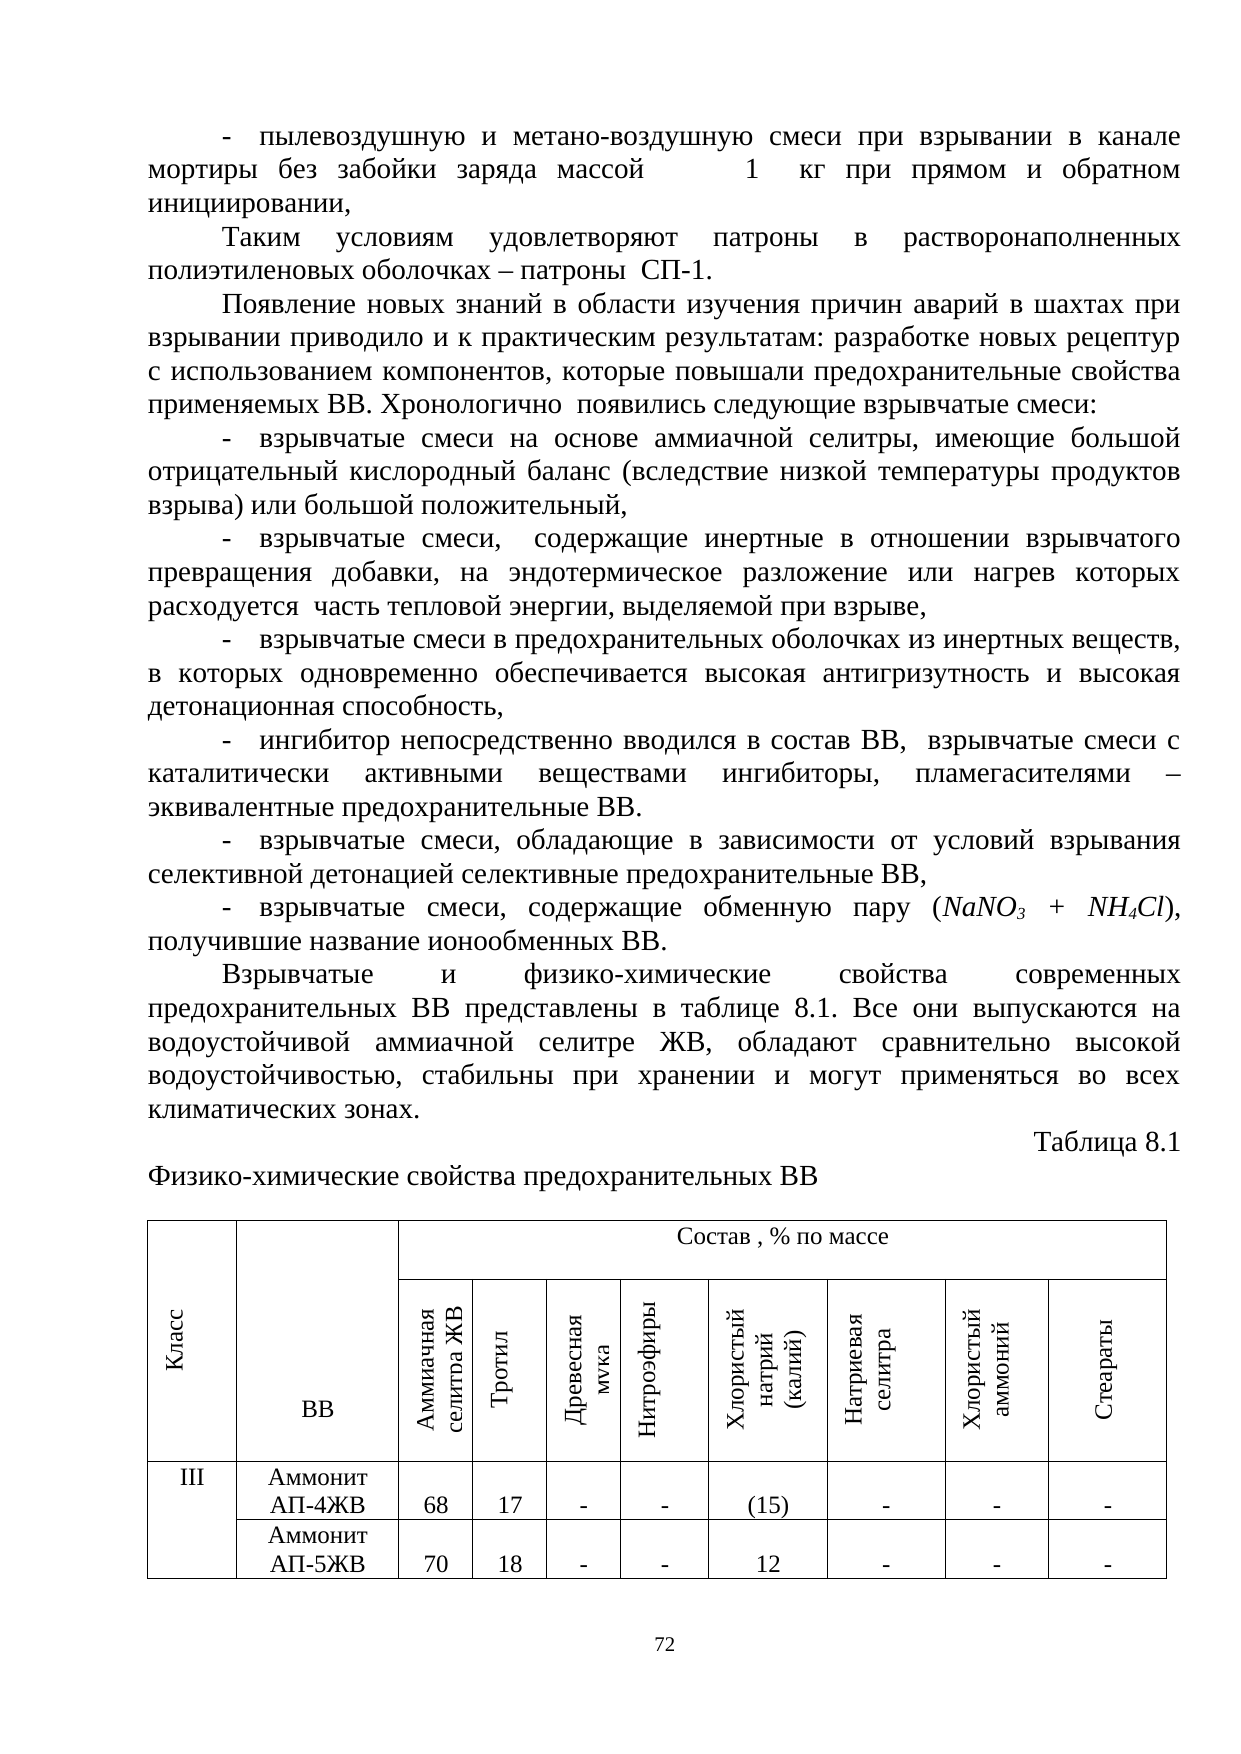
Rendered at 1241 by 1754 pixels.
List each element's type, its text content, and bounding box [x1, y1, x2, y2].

table_cell - [547, 1520, 620, 1578]
text Взрывчатые и физико-химические свойства современных предохранительных ВВ представлены в таблице 8.1. Все они выпускаются на водоустойчивой аммиачной селитре ЖВ, обладают сравнительно высокой водоустойчивостью, стабильны при хранении и могут применяться во всех климатических зонах. [148, 957, 1181, 1124]
table_cell - [1049, 1520, 1166, 1578]
table_cell III [148, 1462, 236, 1578]
list взрывчатые смеси, содержащие обменную пару (NaNO3 + NH4Cl), получившие название ионообменных ВВ. [148, 889, 1181, 957]
table_cell Аммонит АП-4ЖВ [237, 1462, 398, 1519]
table_cell - [828, 1520, 945, 1578]
table_cell Тротил тротил [473, 1280, 546, 1461]
table_cell 12 [709, 1520, 827, 1578]
text Физико-химические свойства предохранительных ВВ [148, 1158, 1181, 1191]
table_cell Древесная мука [547, 1280, 620, 1461]
table_cell - [946, 1462, 1048, 1519]
table_header Состав , % по массе [399, 1221, 1166, 1279]
table_cell Стеараты [1049, 1280, 1166, 1461]
text Таблица 8.1 [148, 1124, 1181, 1158]
table_cell 70 [399, 1520, 472, 1578]
list пылевоздушную и метано-воздушную смеси при взрывании в канале мортиры без забойки заряда массой 1 кг при прямом и обратном инициировании, [148, 118, 1181, 219]
table_cell - [621, 1520, 708, 1578]
table_cell 68 [399, 1462, 472, 1519]
table_header ВВ [237, 1221, 398, 1461]
list взрывчатые смеси в предохранительных оболочках из инертных веществ, в которых одновременно обеспечивается высокая антигризутность и высокая детонационная способность, [148, 621, 1181, 722]
table_cell Аммиачная селитра ЖВ [399, 1280, 472, 1461]
table_cell Нитроэфиры [621, 1280, 708, 1461]
table_cell 18 [473, 1520, 546, 1578]
table_cell - [621, 1462, 708, 1519]
list взрывчатые смеси, обладающие в зависимости от условий взрывания селективной детонацией селективные предохранительные ВВ, [148, 822, 1181, 889]
table_cell - [828, 1462, 945, 1519]
list ингибитор непосредственно вводился в состав ВВ, взрывчатые смеси с каталитически активными веществами ингибиторы, пламегасителями – эквивалентные предохранительные ВВ. [148, 722, 1181, 822]
table_header Класс [148, 1221, 236, 1461]
list взрывчатые смеси, содержащие инертные в отношении взрывчатого превращения добавки, на эндотермическое разложение или нагрев которых расходуется часть тепловой энергии, выделяемой при взрыве, [148, 521, 1181, 621]
text Появление новых знаний в области изучения причин аварий в шахтах при взрывании приводило и к практическим результатам: разработке новых рецептур с использованием компонентов, которые повышали предохранительные свойства применяемых ВВ. Хронологично появились следующие взрывчатые смеси: [148, 286, 1181, 420]
table_cell Хлористый натрий (калий) [709, 1280, 827, 1461]
table_cell 17 [473, 1462, 546, 1519]
table_cell Натриевая селитра [828, 1280, 945, 1461]
table_cell - [547, 1462, 620, 1519]
table_cell - [946, 1520, 1048, 1578]
table_cell (15) [709, 1462, 827, 1519]
table_cell - [1049, 1462, 1166, 1519]
table_cell Хлористый аммоний [946, 1280, 1048, 1461]
text Таким условиям удовлетворяют патроны в растворонаполненных полиэтиленовых оболочках – патроны СП-1. [148, 219, 1181, 286]
list взрывчатые смеси на основе аммиачной селитры, имеющие большой отрицательный кислородный баланс (вследствие низкой температуры продуктов взрыва) или большой положительный, [148, 420, 1181, 521]
table_cell Аммонит АП-5ЖВ [237, 1520, 398, 1578]
